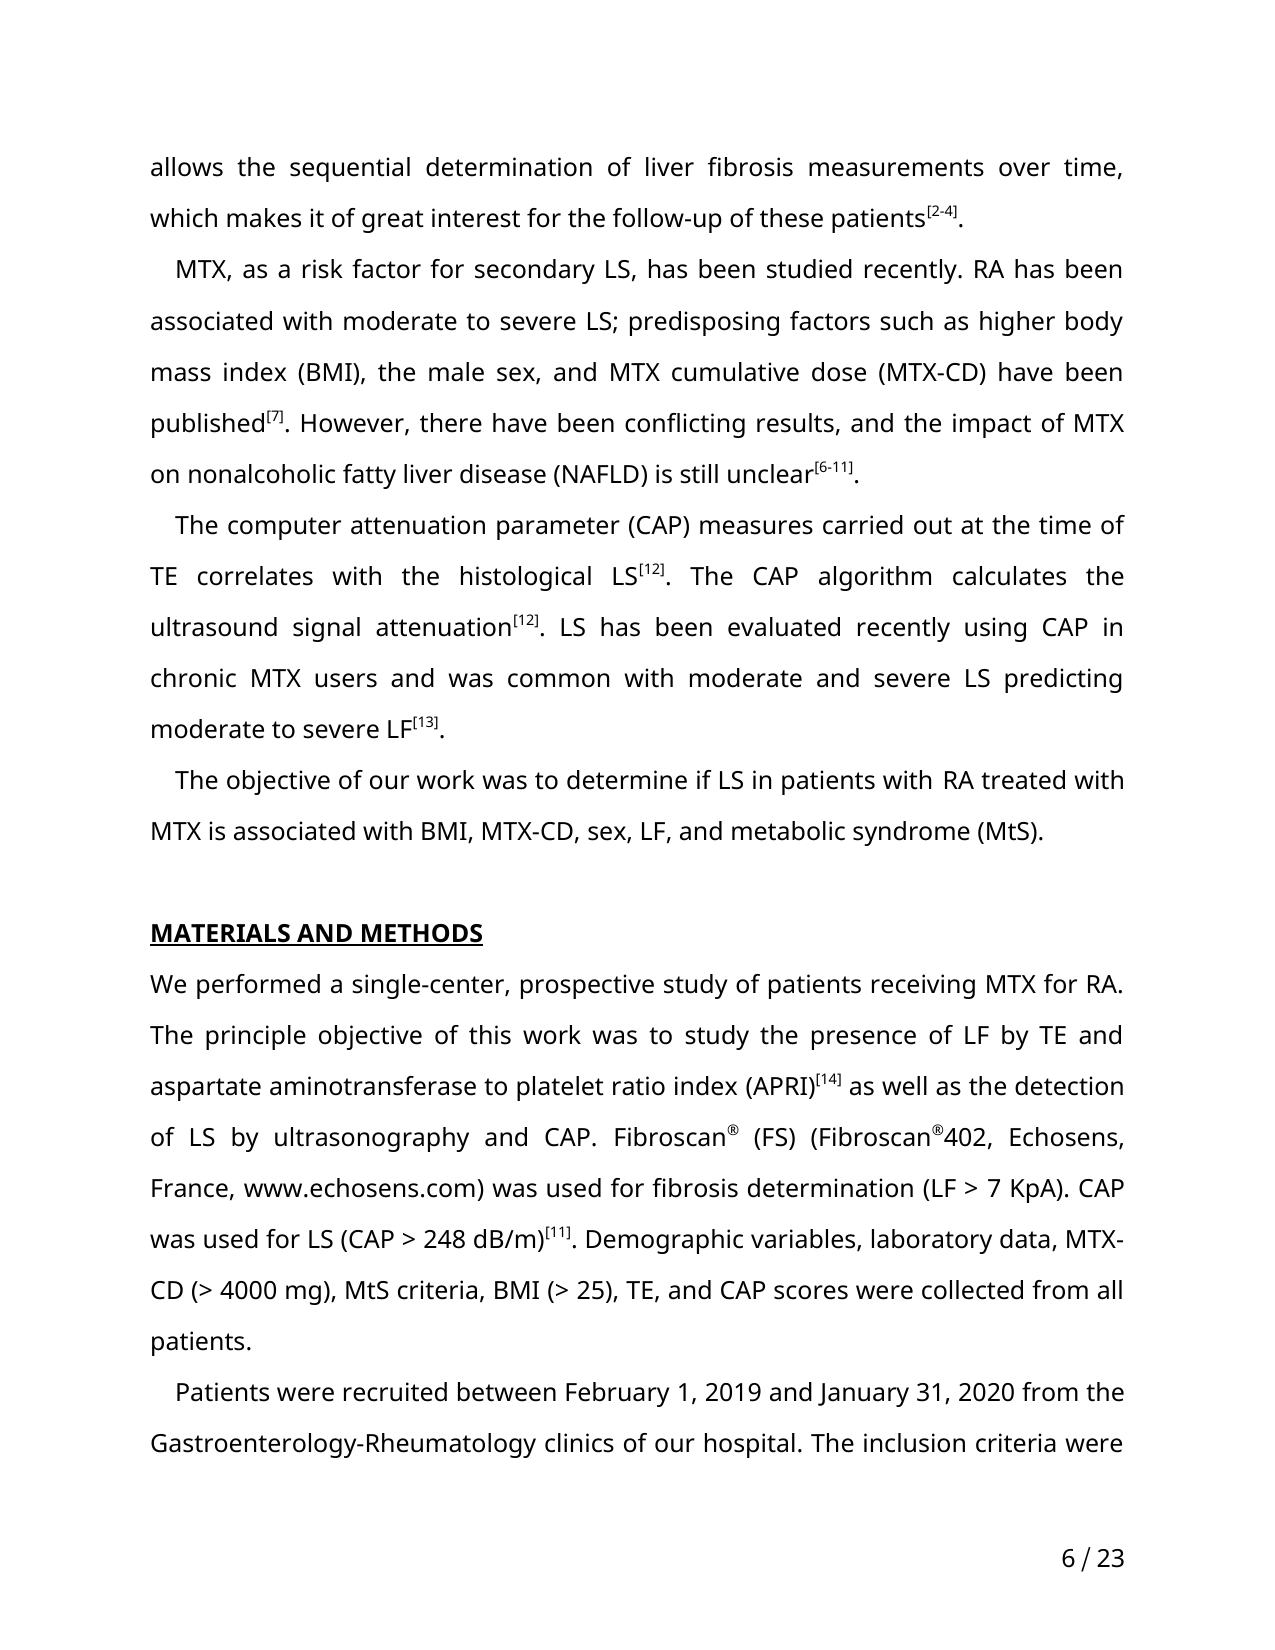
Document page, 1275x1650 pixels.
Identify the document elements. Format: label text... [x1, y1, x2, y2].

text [150, 150, 1125, 235]
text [150, 1375, 1125, 1460]
text We performed a single-center, prospective study of patients receiving MTX for RA. The principle objective of this work was to study the presence of LF by TE and aspartate aminotransferase to platelet ratio index (APRI)[14] as well as the detection of LS by ultrasonography and CAP. Fibroscan® (FS) (Fibroscan®402, Echosens, France, www.echosens.com) was used for fibrosis determination (LF > 7 KpA). CAP was used for LS (CAP > 248 dB/m)[11]. Demographic variables, laboratory data, MTX-CD (> 4000 mg), MtS criteria, BMI (> 25), TE, and CAP scores were collected from all patients. [150, 967, 1125, 1358]
text MTX, as a risk factor for secondary LS, has been studied recently. RA has been associated with moderate to severe LS; predisposing factors such as higher body mass index (BMI), the male sex, and MTX cumulative dose (MTX-CD) have been published[7]. However, there have been conflicting results, and the impact of MTX on nonalcoholic fatty liver disease (NAFLD) is still unclear[6-11]. [150, 252, 1125, 490]
text The computer attenuation parameter (CAP) measures carried out at the time of TE correlates with the histological LS[12]. The CAP algorithm calculates the ultrasound signal attenuation[12]. LS has been evaluated recently using CAP in chronic MTX users and was common with moderate and severe LS predicting moderate to severe LF[13]. [150, 507, 1125, 746]
text The objective of our work was to determine if LS in patients with RA treated with MTX is associated with BMI, MTX-CD, sex, LF, and metabolic syndrome (MtS). [150, 762, 1125, 848]
text MATERIALS AND METHODS [150, 916, 1125, 950]
